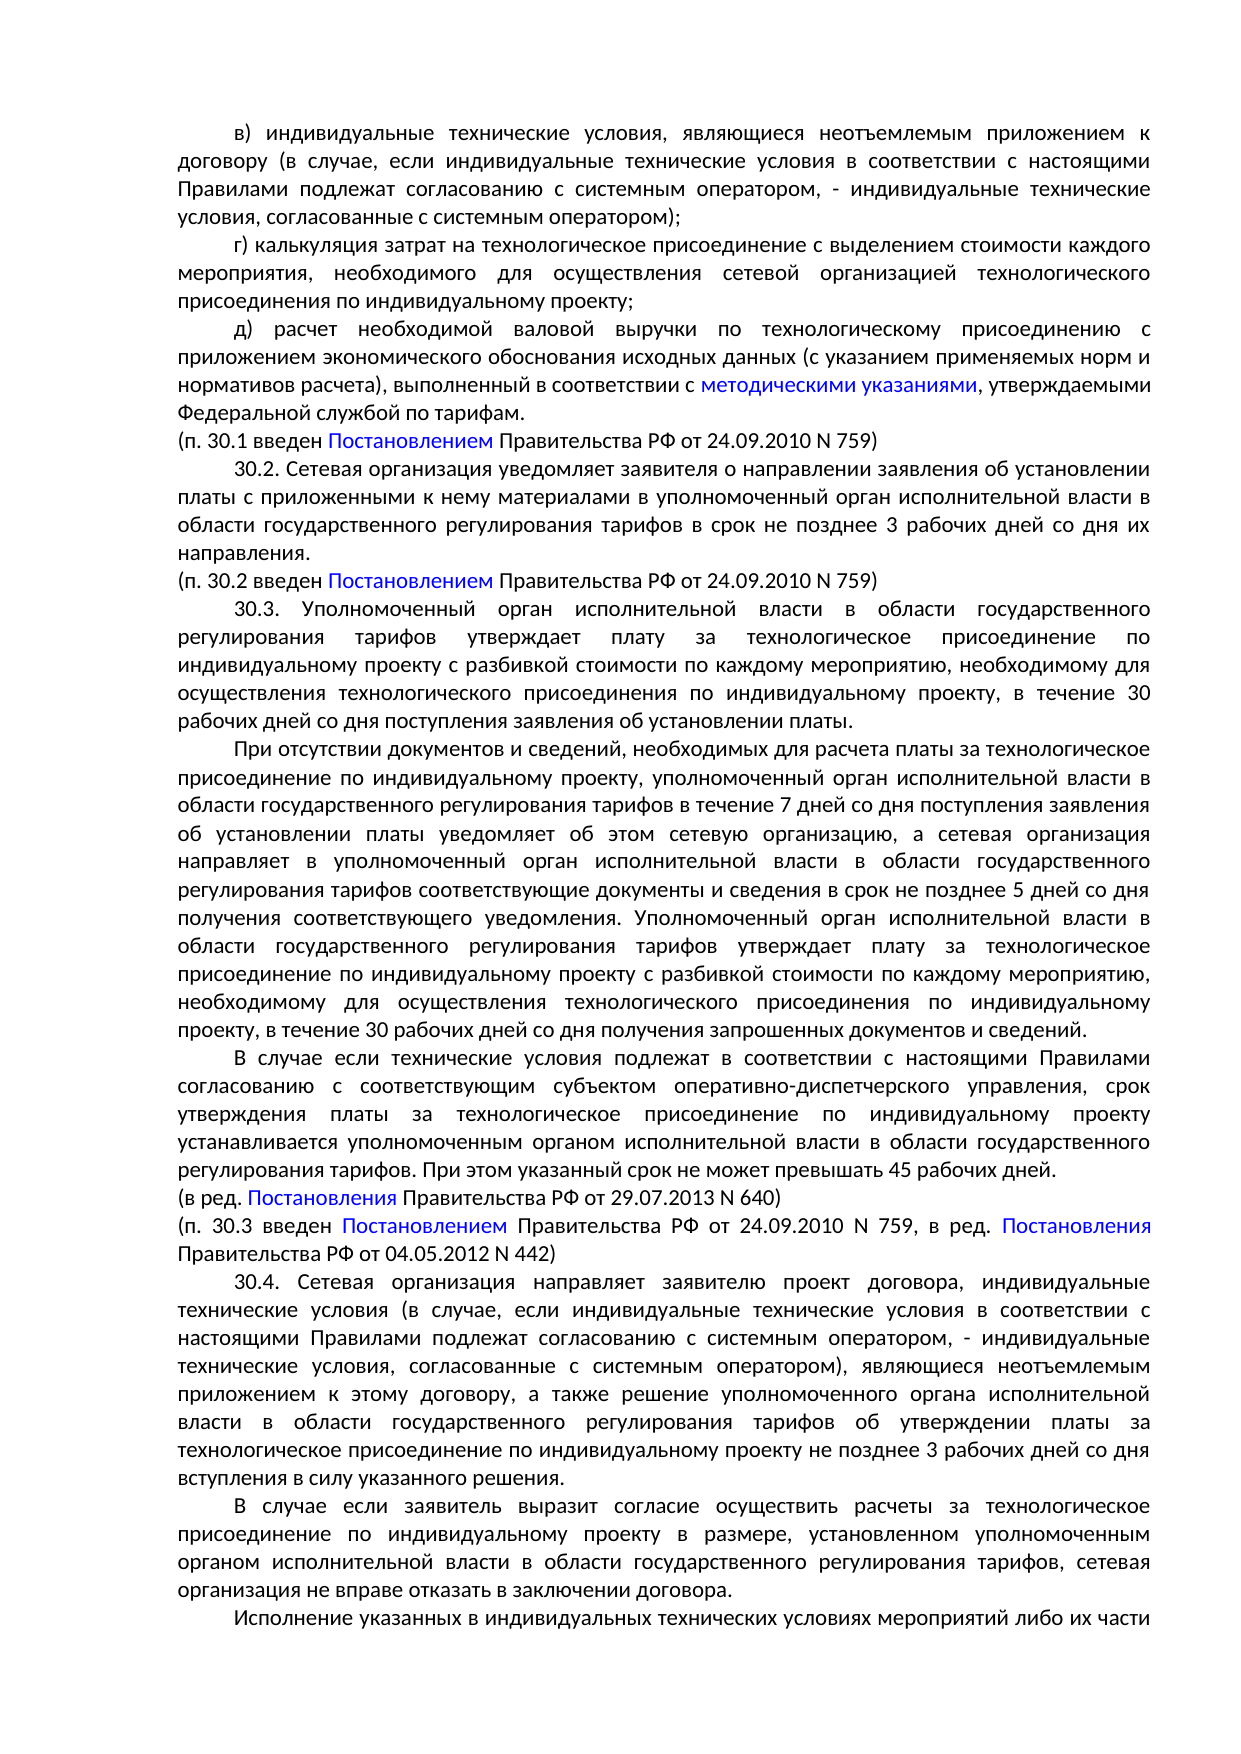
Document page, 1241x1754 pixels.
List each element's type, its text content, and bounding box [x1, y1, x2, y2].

text В случае если заявитель выразит согласие осуществить расчеты за технологическое присоединение по индивидуальному проекту в размере, установленном уполномоченным органом исполнительной власти в области государственного регулирования тарифов, сетевая организация не вправе отказать в заключении договора. [177, 1491, 1152, 1603]
text (в ред. Постановления Правительства РФ от 29.07.2013 N 640) [177, 1183, 1152, 1211]
text в) индивидуальные технические условия, являющиеся неотъемлемым приложением к договору (в случае, если индивидуальные технические условия в соответствии с настоящими Правилами подлежат согласованию с системным оператором, - индивидуальные технические условия, согласованные с системным оператором); [177, 118, 1152, 230]
text При отсутствии документов и сведений, необходимых для расчета платы за технологическое присоединение по индивидуальному проекту, уполномоченный орган исполнительной власти в области государственного регулирования тарифов в течение 7 дней со дня поступления заявления об установлении платы уведомляет об этом сетевую организацию, а сетевая организация направляет в уполномоченный орган исполнительной власти в области государственного регулирования тарифов соответствующие документы и сведения в срок не позднее 5 дней со дня получения соответствующего уведомления. Уполномоченный орган исполнительной власти в области государственного регулирования тарифов утверждает плату за технологическое присоединение по индивидуальному проекту с разбивкой стоимости по каждому мероприятию, необходимому для осуществления технологического присоединения по индивидуальному проекту, в течение 30 рабочих дней со дня получения запрошенных документов и сведений. [177, 734, 1152, 1043]
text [177, 1603, 1152, 1631]
text (п. 30.3 введен Постановлением Правительства РФ от 24.09.2010 N 759, в ред. Постановления Правительства РФ от 04.05.2012 N 442) [177, 1211, 1152, 1267]
text д) расчет необходимой валовой выручки по технологическому присоединению с приложением экономического обоснования исходных данных (с указанием применяемых норм и нормативов расчета), выполненный в соответствии с методическими указаниями, утверждаемыми Федеральной службой по тарифам. [177, 314, 1152, 426]
text 30.3. Уполномоченный орган исполнительной власти в области государственного регулирования тарифов утверждает плату за технологическое присоединение по индивидуальному проекту с разбивкой стоимости по каждому мероприятию, необходимому для осуществления технологического присоединения по индивидуальному проекту, в течение 30 рабочих дней со дня поступления заявления об установлении платы. [177, 594, 1152, 734]
text г) калькуляция затрат на технологическое присоединение с выделением стоимости каждого мероприятия, необходимого для осуществления сетевой организацией технологического присоединения по индивидуальному проекту; [177, 230, 1152, 314]
text 30.2. Сетевая организация уведомляет заявителя о направлении заявления об установлении платы с приложенными к нему материалами в уполномоченный орган исполнительной власти в области государственного регулирования тарифов в срок не позднее 3 рабочих дней со дня их направления. [177, 454, 1152, 566]
text 30.4. Сетевая организация направляет заявителю проект договора, индивидуальные технические условия (в случае, если индивидуальные технические условия в соответствии с настоящими Правилами подлежат согласованию с системным оператором, - индивидуальные технические условия, согласованные с системным оператором), являющиеся неотъемлемым приложением к этому договору, а также решение уполномоченного органа исполнительной власти в области государственного регулирования тарифов об утверждении платы за технологическое присоединение по индивидуальному проекту не позднее 3 рабочих дней со дня вступления в силу указанного решения. [177, 1267, 1152, 1491]
text В случае если технические условия подлежат в соответствии с настоящими Правилами согласованию с соответствующим субъектом оперативно-диспетчерского управления, срок утверждения платы за технологическое присоединение по индивидуальному проекту устанавливается уполномоченным органом исполнительной власти в области государственного регулирования тарифов. При этом указанный срок не может превышать 45 рабочих дней. [177, 1043, 1152, 1183]
text (п. 30.2 введен Постановлением Правительства РФ от 24.09.2010 N 759) [177, 566, 1152, 594]
text (п. 30.1 введен Постановлением Правительства РФ от 24.09.2010 N 759) [177, 426, 1152, 454]
